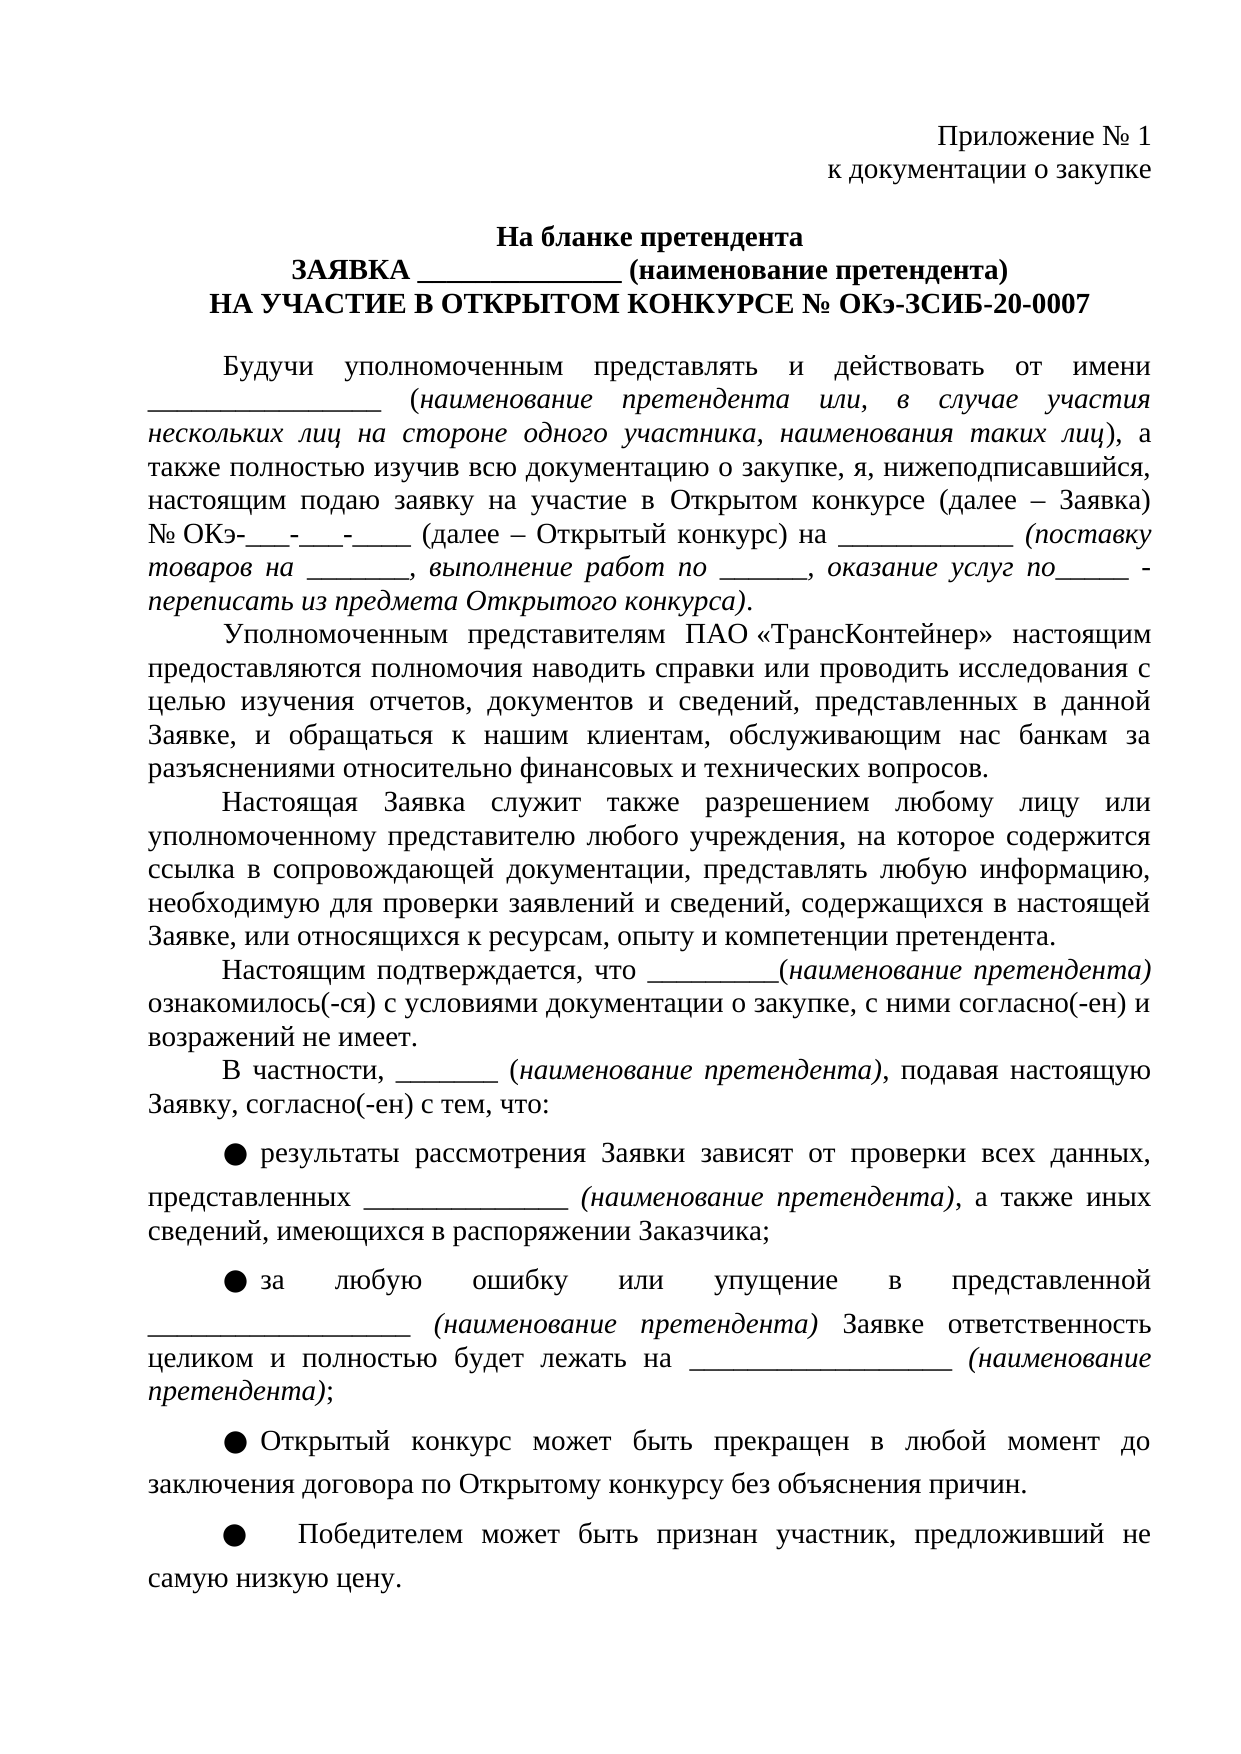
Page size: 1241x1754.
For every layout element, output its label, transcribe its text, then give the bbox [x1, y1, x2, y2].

text Настоящим подтверждается, что _________(наименование претендента) ознакомилось(-ся) с условиями документации о закупке, с ними согласно(-ен) и возражений не имеет. [148, 952, 1152, 1052]
list результаты рассмотрения Заявки зависят от проверки всех данных, представленных ______________ (наименование претендента), а также иных сведений, имеющихся в распоряжении Заказчика; [148, 1119, 1152, 1246]
text На бланке претендента [148, 219, 1152, 252]
text Приложение № 1 [148, 118, 1152, 152]
text Настоящая Заявка служит также разрешением любому лицу или уполномоченному представителю любого учреждения, на которое содержится ссылка в сопровождающей документации, представлять любую информацию, необходимую для проверки заявлений и сведений, содержащихся в настоящей Заявке, или относящихся к ресурсам, опыту и компетенции претендента. [148, 784, 1152, 952]
list за любую ошибку или упущение в представленной __________________ (наименование претендента) Заявке ответственность целиком и полностью будет лежать на __________________ (наименование претендента); [148, 1246, 1152, 1407]
text к документации о закупке [148, 152, 1152, 185]
text Будучи уполномоченным представлять и действовать от имени ________________ (наименование претендента или, в случае участия нескольких лиц на стороне одного участника, наименования таких лиц), а также полностью изучив всю документацию о закупке, я, нижеподписавшийся, настоящим подаю заявку на участие в Открытом конкурсе (далее – Заявка) № ОКэ-___-___-____ (далее – Открытый конкурс) на ____________ (поставку товаров на _______, выполнение работ по ______, оказание услуг по_____ - переписать из предмета Открытого конкурса). [148, 348, 1152, 616]
text ЗАЯВКА ______________ (наименование претендента) [148, 252, 1152, 286]
text НА УЧАСТИЕ В ОТКРЫТОМ КОНКУРСЕ № ОКэ-ЗСИБ-20-0007 [148, 286, 1152, 319]
list Победителем может быть признан участник, предложивший не самую низкую цену. [148, 1500, 1152, 1593]
text Уполномоченным представителям ПАО «ТрансКонтейнер» настоящим предоставляются полномочия наводить справки или проводить исследования с целью изучения отчетов, документов и сведений, представленных в данной Заявке, и обращаться к нашим клиентам, обслуживающим нас банкам за разъяснениями относительно финансовых и технических вопросов. [148, 616, 1152, 784]
list Открытый конкурс может быть прекращен в любой момент до заключения договора по Открытому конкурсу без объяснения причин. [148, 1407, 1152, 1500]
text В частности, _______ (наименование претендента), подавая настоящую Заявку, согласно(-ен) с тем, что: [148, 1052, 1152, 1119]
